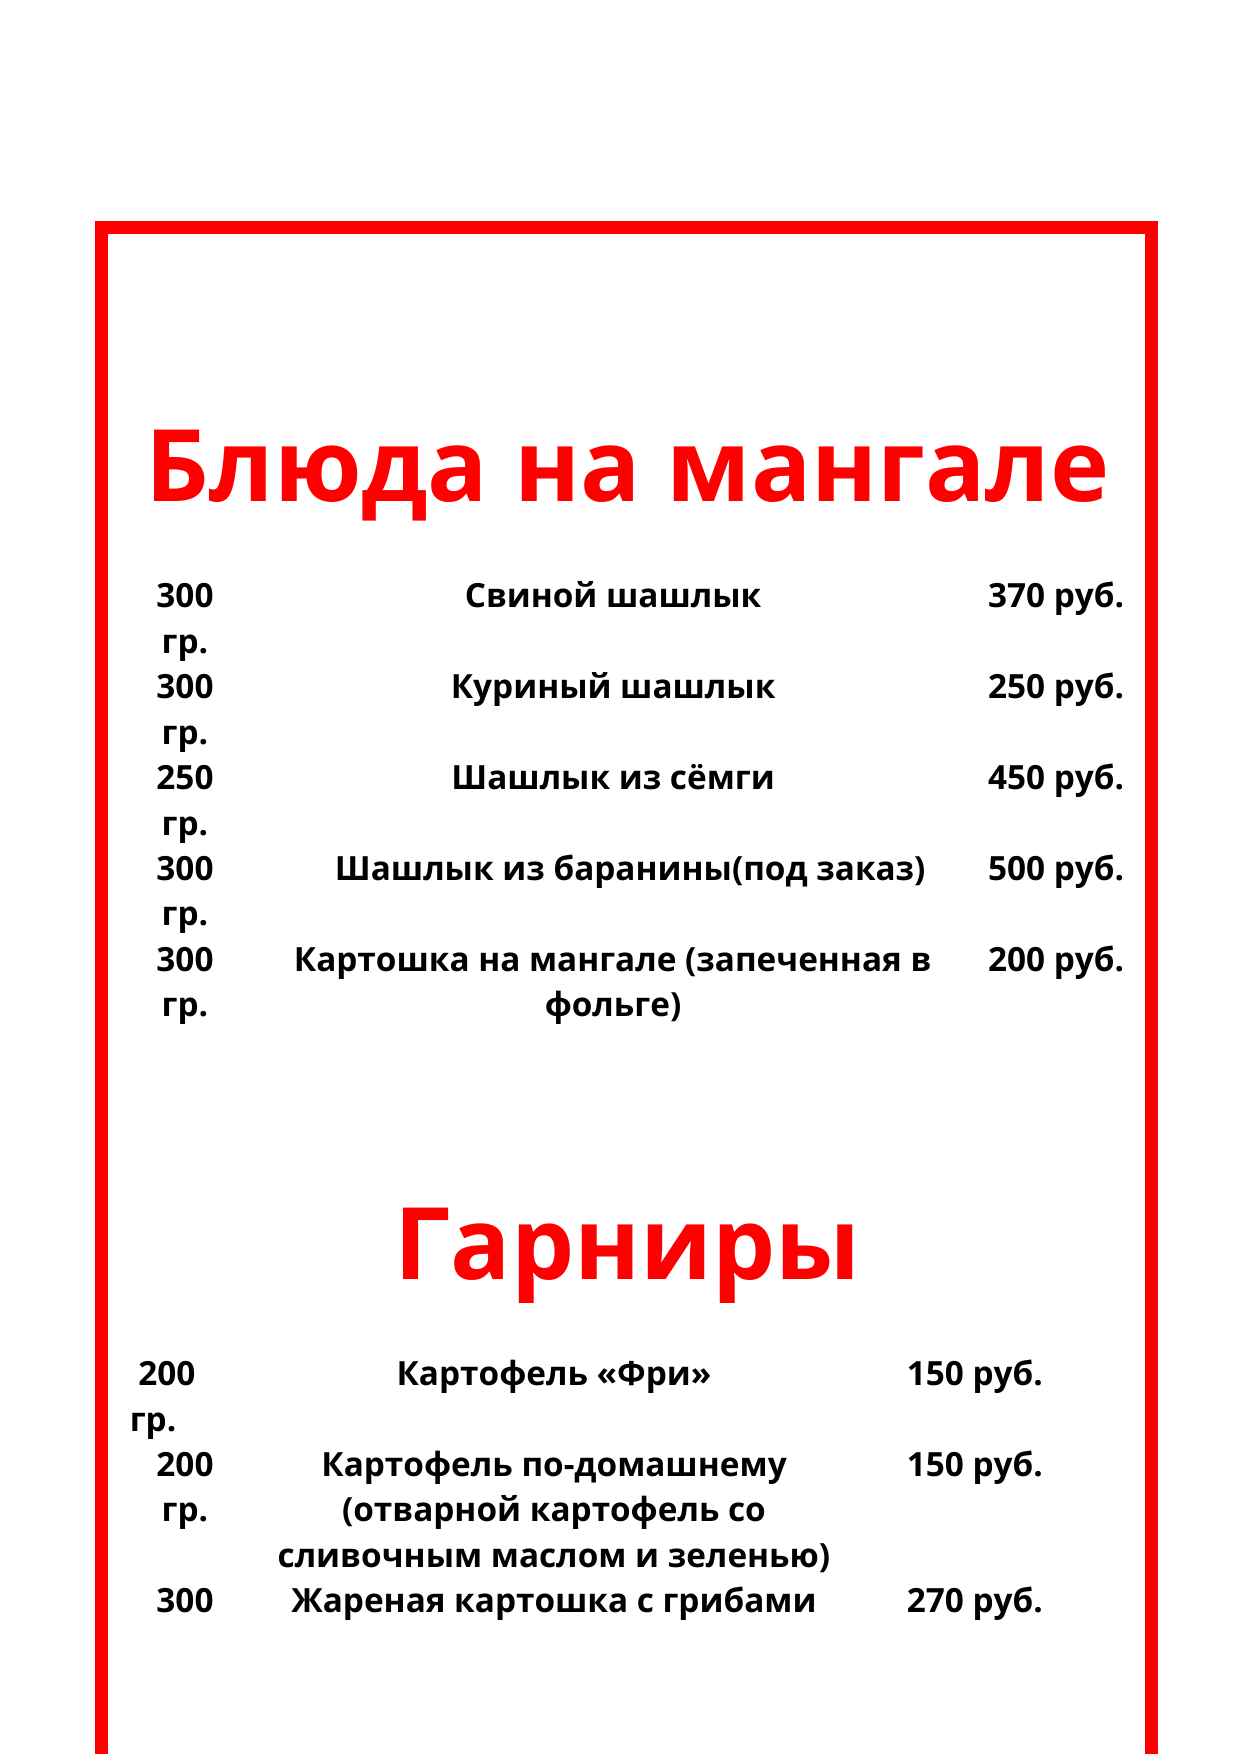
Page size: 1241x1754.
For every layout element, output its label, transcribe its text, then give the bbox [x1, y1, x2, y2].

table_cell 270 руб. [857, 1577, 1093, 1622]
text Блюда на мангале [103, 395, 1152, 531]
table_header Картофель «Фри» [251, 1350, 857, 1441]
table_header 300 гр. [118, 572, 251, 663]
table_cell 450 руб. [975, 754, 1137, 845]
table_cell Картошка на мангале (запеченная в фольге) [251, 936, 974, 1026]
table_header Свиной шашлык [251, 572, 974, 663]
table_cell 150 руб. [857, 1441, 1093, 1577]
table_cell 500 руб. [975, 845, 1137, 936]
table_cell 250 руб. [975, 663, 1137, 754]
table_cell Картофель по-домашнему (отварной картофель со сливочным маслом и зеленью) [251, 1441, 857, 1577]
table_cell Шашлык из сёмги [251, 754, 974, 845]
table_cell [251, 1577, 857, 1622]
table_header 150 руб. [857, 1350, 1093, 1441]
table_header 200 гр. [118, 1350, 251, 1441]
table_cell Шашлык из баранины(под заказ) [251, 845, 974, 936]
table_header 370 руб. [975, 572, 1137, 663]
table_cell 200 гр. [118, 1441, 251, 1577]
table_cell Куриный шашлык [251, 663, 974, 754]
text Гарниры [103, 1172, 1152, 1309]
table_cell 300 гр. [118, 663, 251, 754]
table_cell 300 гр. [118, 1577, 251, 1622]
table_cell 250 гр. [118, 754, 251, 845]
table_cell 300 гр. [118, 936, 251, 1026]
table_cell 300 гр. [118, 845, 251, 936]
table_cell 200 руб. [975, 936, 1137, 1026]
